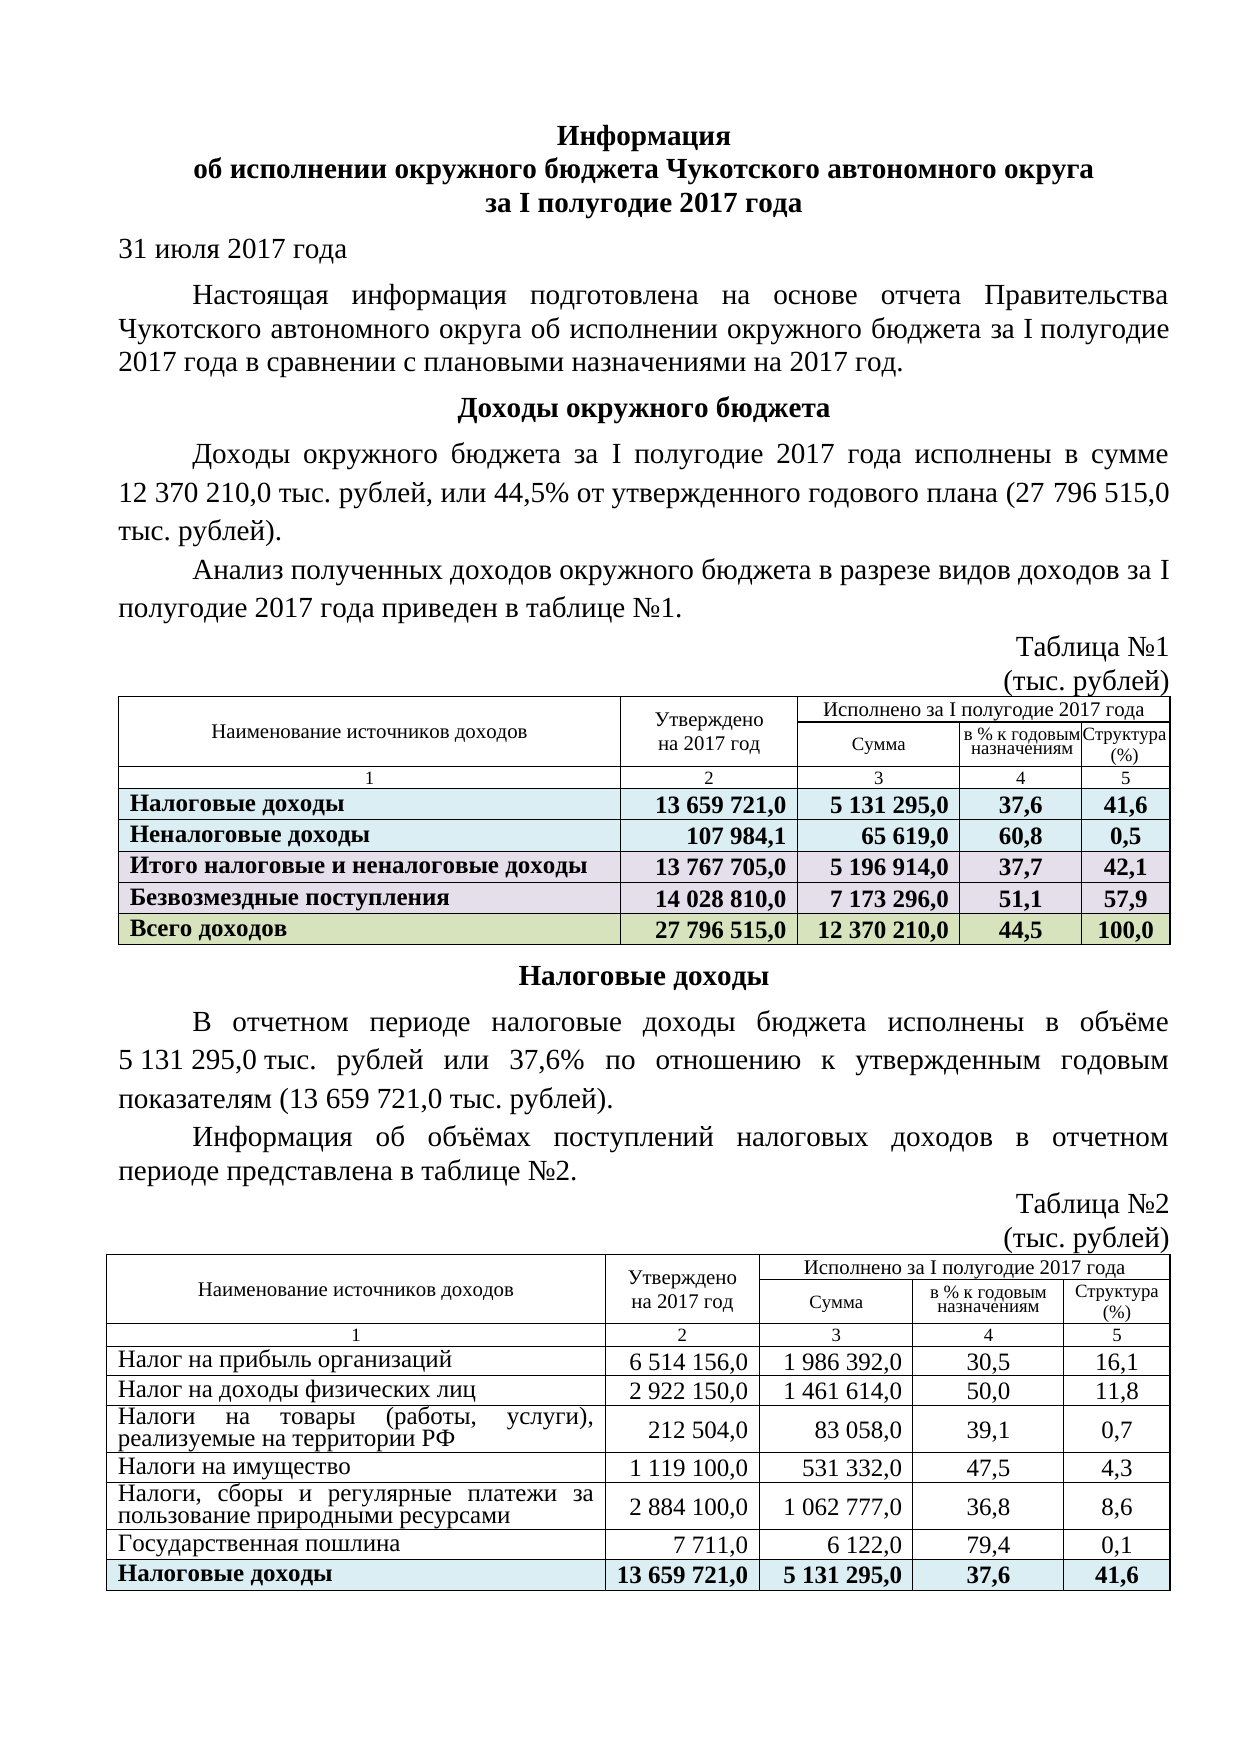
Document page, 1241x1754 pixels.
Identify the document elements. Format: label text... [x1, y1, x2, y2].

table_cell 30,5 [913, 1347, 1063, 1375]
table_cell 5 196 914,0 [798, 852, 959, 882]
table_cell Налоги на имущество [107, 1453, 605, 1482]
text В отчетном периоде налоговые доходы бюджета исполнены в объёме 5 131 295,0 тыс. рублей или 37,6% по отношению к утвержденным годовым показателям (13 659 721,0 тыс. рублей). [118, 1004, 1169, 1114]
table_cell 36,8 [913, 1483, 1063, 1529]
text Информация [118, 118, 1169, 152]
table_cell Налоги на товары (работы, услуги), реализуемые на территории РФ [107, 1406, 605, 1452]
table_cell 0,1 [1064, 1530, 1169, 1559]
table_cell 13 659 721,0 [621, 789, 797, 819]
table_cell 13 767 705,0 [621, 852, 797, 882]
table_cell 12 370 210,0 [798, 914, 959, 944]
table_cell 6 514 156,0 [606, 1347, 759, 1375]
table_cell 100,0 [1082, 914, 1169, 944]
table_cell Всего доходов [119, 914, 620, 944]
table_cell Налоговые доходы [107, 1560, 605, 1590]
table_cell Налоги, сборы и регулярные платежи за пользование природными ресурсами [107, 1483, 605, 1529]
table_cell Неналоговые доходы [119, 820, 620, 851]
table_header Наименование источников доходов [107, 1255, 605, 1323]
table_cell Налог на прибыль организаций [107, 1347, 605, 1375]
table_cell в % к годовым назначениям [960, 723, 1081, 766]
table_cell 107 984,1 [621, 820, 797, 851]
table_cell 531 332,0 [760, 1453, 912, 1482]
table_cell 1 986 392,0 [760, 1347, 912, 1375]
text 31 июля 2017 года [118, 231, 1169, 265]
table_cell 39,1 [913, 1406, 1063, 1452]
table_cell 1 [119, 767, 620, 788]
table_cell 37,6 [913, 1560, 1063, 1590]
table_cell Налоговые доходы [119, 789, 620, 819]
table_cell 1 062 777,0 [760, 1483, 912, 1529]
table_cell 4 [960, 767, 1081, 788]
table_cell 7 711,0 [606, 1530, 759, 1559]
table_cell 50,0 [913, 1376, 1063, 1405]
text (тыс. рублей) [118, 1220, 1169, 1254]
text Налоговые доходы [118, 958, 1169, 991]
table_cell 60,8 [960, 820, 1081, 851]
table_cell 44,5 [960, 914, 1081, 944]
text Анализ полученных доходов окружного бюджета в разрезе видов доходов за I полугодие 2017 года приведен в таблице №1. [118, 552, 1169, 624]
text Настоящая информация подготовлена на основе отчета Правительства Чукотского автономного округа об исполнении окружного бюджета за I полугодие 2017 года в сравнении с плановыми назначениями на 2017 год. [118, 277, 1169, 378]
table_cell 2 922 150,0 [606, 1376, 759, 1405]
table_cell 83 058,0 [760, 1406, 912, 1452]
table_cell 27 796 515,0 [621, 914, 797, 944]
table_cell 3 [760, 1324, 912, 1346]
text Таблица №1 [118, 629, 1169, 663]
table_header Исполнено за I полугодие 2017 года [760, 1255, 1169, 1279]
text за I полугодие 2017 года [118, 185, 1169, 219]
table_header Исполнено за I полугодие 2017 года [798, 697, 1169, 721]
table_cell 65 619,0 [798, 820, 959, 851]
table_cell 5 [1082, 767, 1169, 788]
table_cell Итого налоговые и неналоговые доходы [119, 852, 620, 882]
table_cell 3 [798, 767, 959, 788]
table_cell 16,1 [1064, 1347, 1169, 1375]
table_cell Сумма [760, 1280, 912, 1323]
table_cell 13 659 721,0 [606, 1560, 759, 1590]
table_cell Сумма [798, 723, 959, 766]
table_cell 57,9 [1082, 883, 1169, 913]
table_cell 6 122,0 [760, 1530, 912, 1559]
table_cell 2 [621, 767, 797, 788]
table_cell 5 [1064, 1324, 1169, 1346]
table_cell 5 131 295,0 [760, 1560, 912, 1590]
text (тыс. рублей) [118, 663, 1169, 696]
table_cell 41,6 [1082, 789, 1169, 819]
table_cell Государственная пошлина [107, 1530, 605, 1559]
table_header Наименование источников доходов [119, 697, 620, 766]
text Информация об объёмах поступлений налоговых доходов в отчетном периоде представлена в таблице №2. [118, 1119, 1169, 1187]
table_cell 2 [606, 1324, 759, 1346]
table_cell 212 504,0 [606, 1406, 759, 1452]
table_cell 4,3 [1064, 1453, 1169, 1482]
table_header Утверждено на 2017 год [606, 1255, 759, 1323]
table_cell 37,7 [960, 852, 1081, 882]
table_cell 79,4 [913, 1530, 1063, 1559]
table_cell Структура (%) [1082, 723, 1169, 766]
table_header Утверждено на 2017 год [621, 697, 797, 766]
table_cell 47,5 [913, 1453, 1063, 1482]
table_cell 14 028 810,0 [621, 883, 797, 913]
table_cell 1 [107, 1324, 605, 1346]
table_cell в % к годовым назначениям [913, 1280, 1063, 1323]
text об исполнении окружного бюджета Чукотского автономного округа [118, 152, 1169, 185]
table_cell Налог на доходы физических лиц [107, 1376, 605, 1405]
table_cell 41,6 [1064, 1560, 1169, 1590]
table_cell 1 461 614,0 [760, 1376, 912, 1405]
table_cell 5 131 295,0 [798, 789, 959, 819]
table_cell 0,7 [1064, 1406, 1169, 1452]
text Доходы окружного бюджета [118, 390, 1169, 424]
table_cell 51,1 [960, 883, 1081, 913]
table_cell Безвозмездные поступления [119, 883, 620, 913]
table_cell 42,1 [1082, 852, 1169, 882]
table_cell 2 884 100,0 [606, 1483, 759, 1529]
table_cell 8,6 [1064, 1483, 1169, 1529]
table_cell 11,8 [1064, 1376, 1169, 1405]
text Доходы окружного бюджета за I полугодие 2017 года исполнены в сумме 12 370 210,0 тыс. рублей, или 44,5% от утвержденного годового плана (27 796 515,0 тыс. рублей). [118, 436, 1169, 547]
table_cell 1 119 100,0 [606, 1453, 759, 1482]
table_cell 4 [913, 1324, 1063, 1346]
table_cell 0,5 [1082, 820, 1169, 851]
table_cell Структура (%) [1064, 1280, 1169, 1323]
table_cell 37,6 [960, 789, 1081, 819]
table_cell 7 173 296,0 [798, 883, 959, 913]
text Таблица №2 [118, 1187, 1169, 1220]
